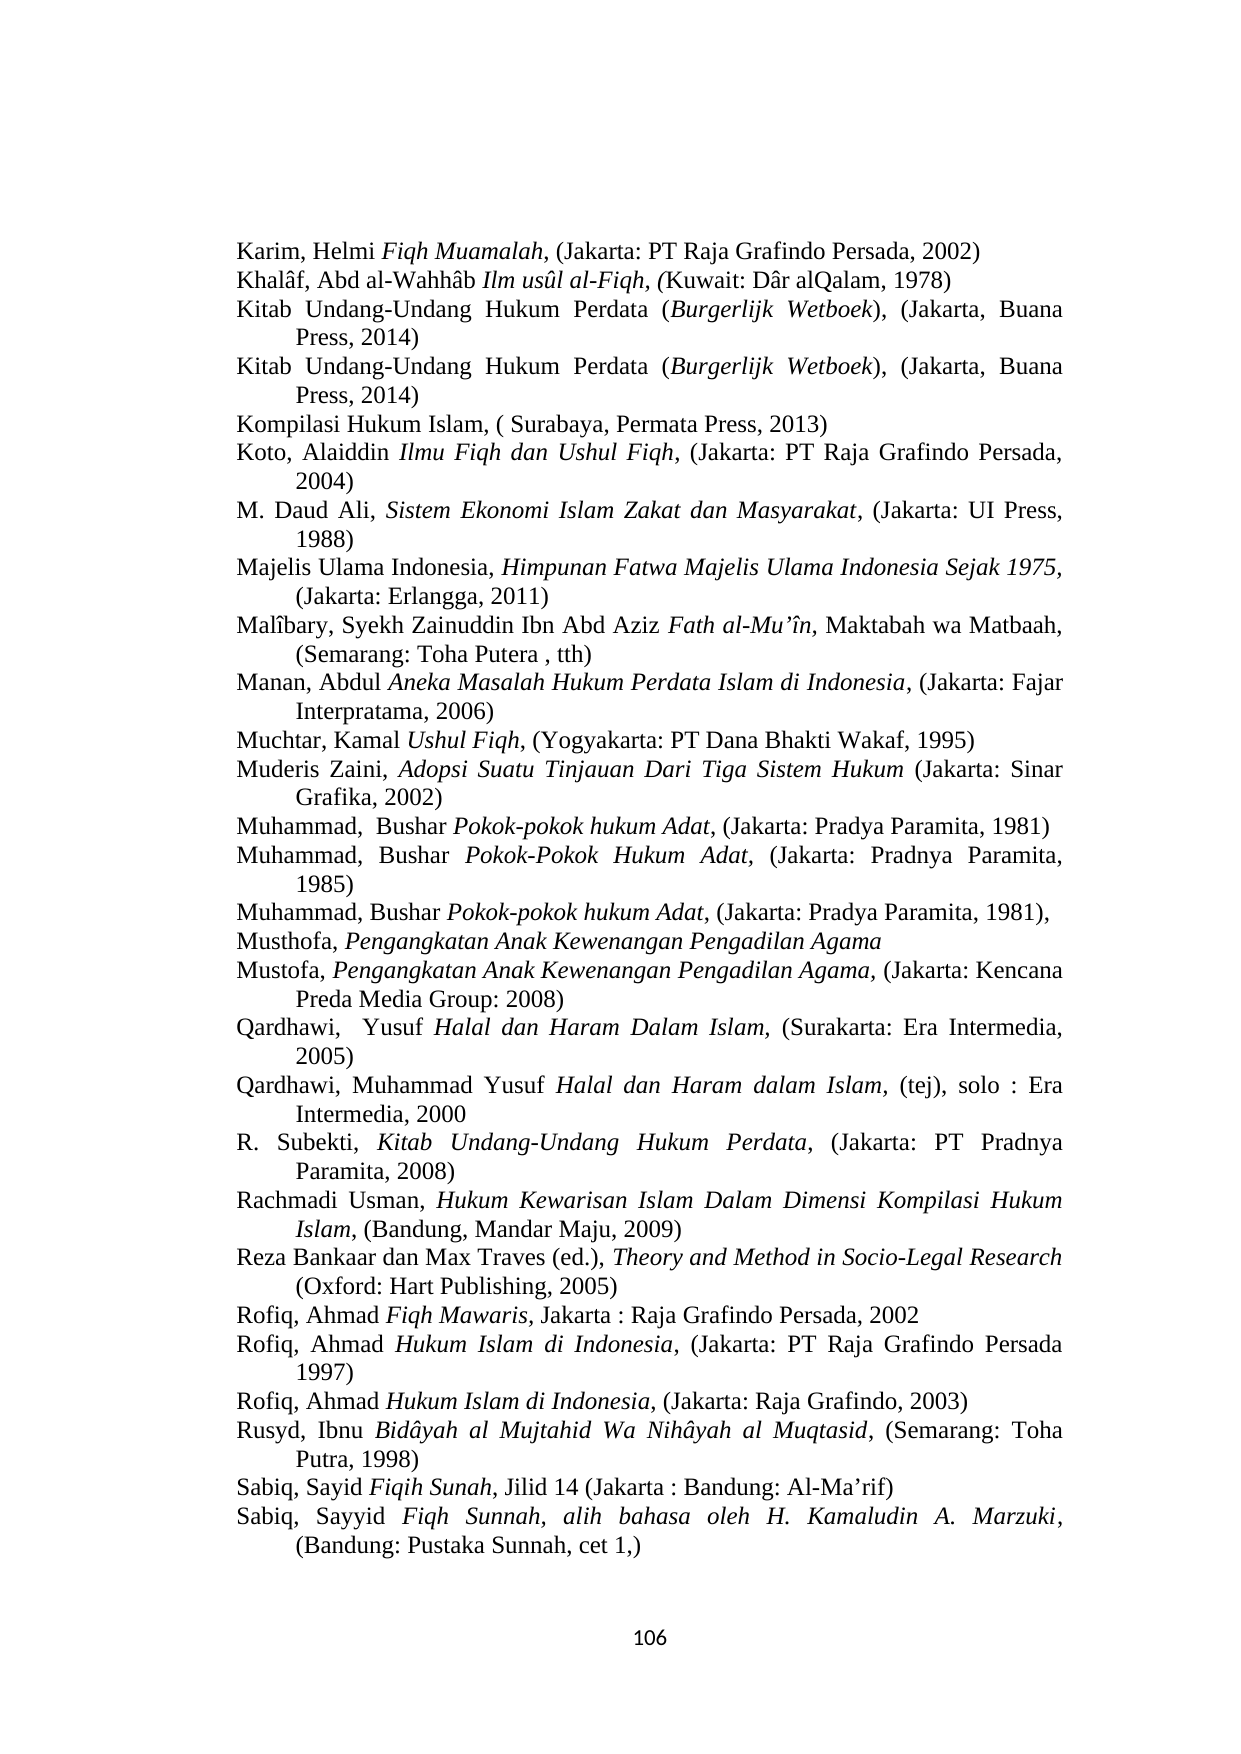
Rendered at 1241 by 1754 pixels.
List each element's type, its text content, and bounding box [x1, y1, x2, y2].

text Karim, Helmi Fiqh Muamalah, (Jakarta: PT Raja Grafindo Persada, 2002) [236, 236, 1063, 265]
text Rusyd, Ibnu Bidâyah al Mujtahid Wa Nihâyah al Muqtasid, (Semarang: Toha Putra, 1998) [236, 1415, 1063, 1472]
text Kitab Undang-Undang Hukum Perdata (Burgerlijk Wetboek), (Jakarta, Buana Press, 2014) [236, 351, 1063, 409]
text Mustofa, Pengangkatan Anak Kewenangan Pengadilan Agama, (Jakarta: Kencana Preda Media Group: 2008) [236, 955, 1063, 1012]
text Kitab Undang-Undang Hukum Perdata (Burgerlijk Wetboek), (Jakarta, Buana Press, 2014) [236, 294, 1063, 351]
text Koto, Alaiddin Ilmu Fiqh dan Ushul Fiqh, (Jakarta: PT Raja Grafindo Persada, 2004) [236, 437, 1063, 495]
text Muderis Zaini, Adopsi Suatu Tinjauan Dari Tiga Sistem Hukum (Jakarta: Sinar Grafika, 2002) [236, 754, 1063, 811]
text Qardhawi, Yusuf Halal dan Haram Dalam Islam, (Surakarta: Era Intermedia, 2005) [236, 1012, 1063, 1070]
text Muhammad, Bushar Pokok-pokok hukum Adat, (Jakarta: Pradya Paramita, 1981), [236, 897, 1063, 926]
text Muchtar, Kamal Ushul Fiqh, (Yogyakarta: PT Dana Bhakti Wakaf, 1995) [236, 725, 1063, 754]
text Qardhawi, Muhammad Yusuf Halal dan Haram dalam Islam, (tej), solo : Era Intermedia, 2000 [236, 1070, 1063, 1127]
text Muhammad, Bushar Pokok-Pokok Hukum Adat, (Jakarta: Pradnya Paramita, 1985) [236, 840, 1063, 897]
text Rofiq, Ahmad Fiqh Mawaris, Jakarta : Raja Grafindo Persada, 2002 [236, 1300, 1063, 1329]
text Reza Bankaar dan Max Traves (ed.), Theory and Method in Socio-Legal Research (Oxford: Hart Publishing, 2005) [236, 1242, 1063, 1300]
text Muhammad, Bushar Pokok-pokok hukum Adat, (Jakarta: Pradya Paramita, 1981) [236, 811, 1063, 840]
text Malîbary, Syekh Zainuddin Ibn Abd Aziz Fath al-Mu’în, Maktabah wa Matbaah, (Semarang: Toha Putera , tth) [236, 610, 1063, 667]
text Rofiq, Ahmad Hukum Islam di Indonesia, (Jakarta: PT Raja Grafindo Persada 1997) [236, 1329, 1063, 1386]
text M. Daud Ali, Sistem Ekonomi Islam Zakat dan Masyarakat, (Jakarta: UI Press, 1988) [236, 495, 1063, 552]
text R. Subekti, Kitab Undang-Undang Hukum Perdata, (Jakarta: PT Pradnya Paramita, 2008) [236, 1127, 1063, 1185]
text Majelis Ulama Indonesia, Himpunan Fatwa Majelis Ulama Indonesia Sejak 1975, (Jakarta: Erlangga, 2011) [236, 552, 1063, 610]
text Manan, Abdul Aneka Masalah Hukum Perdata Islam di Indonesia, (Jakarta: Fajar Interpratama, 2006) [236, 667, 1063, 725]
text Musthofa, Pengangkatan Anak Kewenangan Pengadilan Agama [236, 926, 1063, 955]
text Rachmadi Usman, Hukum Kewarisan Islam Dalam Dimensi Kompilasi Hukum Islam, (Bandung, Mandar Maju, 2009) [236, 1185, 1063, 1242]
text Rofiq, Ahmad Hukum Islam di Indonesia, (Jakarta: Raja Grafindo, 2003) [236, 1386, 1063, 1415]
text Khalâf, Abd al-Wahhâb Ilm usûl al-Fiqh, (Kuwait: Dâr alQalam, 1978) [236, 265, 1063, 294]
text Sabiq, Sayyid Fiqh Sunnah, alih bahasa oleh H. Kamaludin A. Marzuki, (Bandung: Pustaka Sunnah, cet 1,) [236, 1501, 1063, 1559]
text Kompilasi Hukum Islam, ( Surabaya, Permata Press, 2013) [236, 409, 1063, 437]
text Sabiq, Sayid Fiqih Sunah, Jilid 14 (Jakarta : Bandung: Al-Ma’rif) [236, 1472, 1063, 1501]
